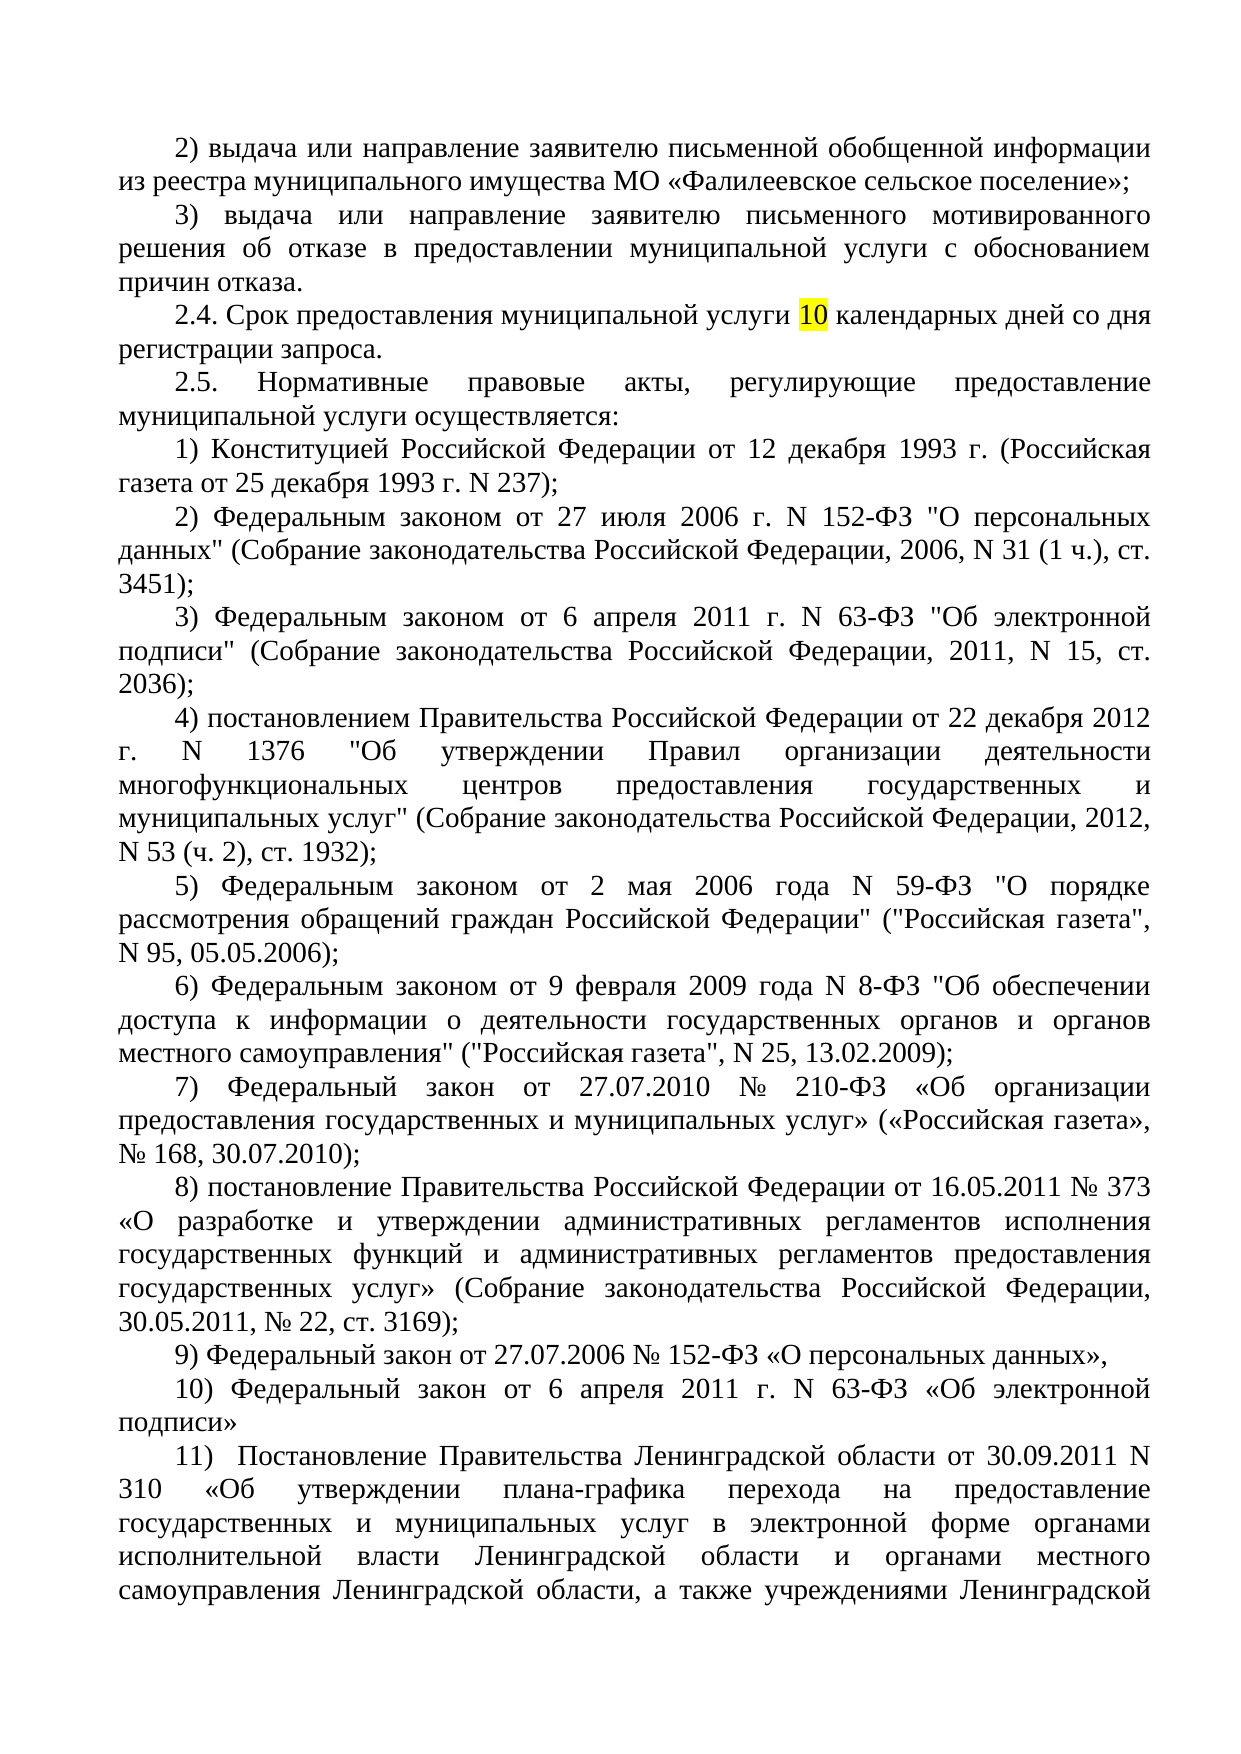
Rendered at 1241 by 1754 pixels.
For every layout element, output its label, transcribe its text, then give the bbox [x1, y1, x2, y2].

text 1) Конституцией Российской Федерации от 12 декабря 1993 г. (Российская газета от 25 декабря 1993 г. N 237); [118, 432, 1152, 499]
text 2) Федеральным законом от 27 июля 2006 г. N 152-ФЗ "О персональных данных" (Собрание законодательства Российской Федерации, 2006, N 31 (1 ч.), ст. 3451); [118, 499, 1152, 599]
text 10) Федеральный закон от 6 апреля 2011 г. N 63-ФЗ «Об электронной подписи» [118, 1371, 1152, 1438]
text 5) Федеральным законом от 2 мая 2006 года N 59-ФЗ "О порядке рассмотрения обращений граждан Российской Федерации" ("Российская газета", N 95, 05.05.2006); [118, 868, 1152, 968]
text 3) Федеральным законом от 6 апреля 2011 г. N 63-ФЗ "Об электронной подписи" (Собрание законодательства Российской Федерации, 2011, N 15, ст. 2036); [118, 599, 1152, 700]
text 6) Федеральным законом от 9 февраля 2009 года N 8-ФЗ "Об обеспечении доступа к информации о деятельности государственных органов и органов местного самоуправления" ("Российская газета", N 25, 13.02.2009); [118, 968, 1152, 1069]
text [118, 1438, 1152, 1606]
text 7) Федеральный закон от 27.07.2010 № 210-ФЗ «Об организации предоставления государственных и муниципальных услуг» («Российская газета», № 168, 30.07.2010); [118, 1069, 1152, 1169]
text 2.4. Срок предоставления муниципальной услуги 10 календарных дней со дня регистрации запроса. [118, 297, 1152, 364]
text 2.5. Нормативные правовые акты, регулирующие предоставление муниципальной услуги осуществляется: [118, 364, 1152, 432]
text 9) Федеральный закон от 27.07.2006 № 152-ФЗ «О персональных данных», [118, 1337, 1152, 1371]
text 2) выдача или направление заявителю письменной обобщенной информации из реестра муниципального имущества МО «Фалилеевское сельское поселение»; [118, 130, 1152, 197]
text 8) постановление Правительства Российской Федерации от 16.05.2011 № 373 «О разработке и утверждении административных регламентов исполнения государственных функций и административных регламентов предоставления государственных услуг» (Собрание законодательства Российской Федерации, 30.05.2011, № 22, ст. 3169); [118, 1169, 1152, 1337]
text 4) постановлением Правительства Российской Федерации от 22 декабря 2012 г. N 1376 "Об утверждении Правил организации деятельности многофункциональных центров предоставления государственных и муниципальных услуг" (Собрание законодательства Российской Федерации, 2012, N 53 (ч. 2), ст. 1932); [118, 700, 1152, 868]
text 3) выдача или направление заявителю письменного мотивированного решения об отказе в предоставлении муниципальной услуги с обоснованием причин отказа. [118, 197, 1152, 297]
